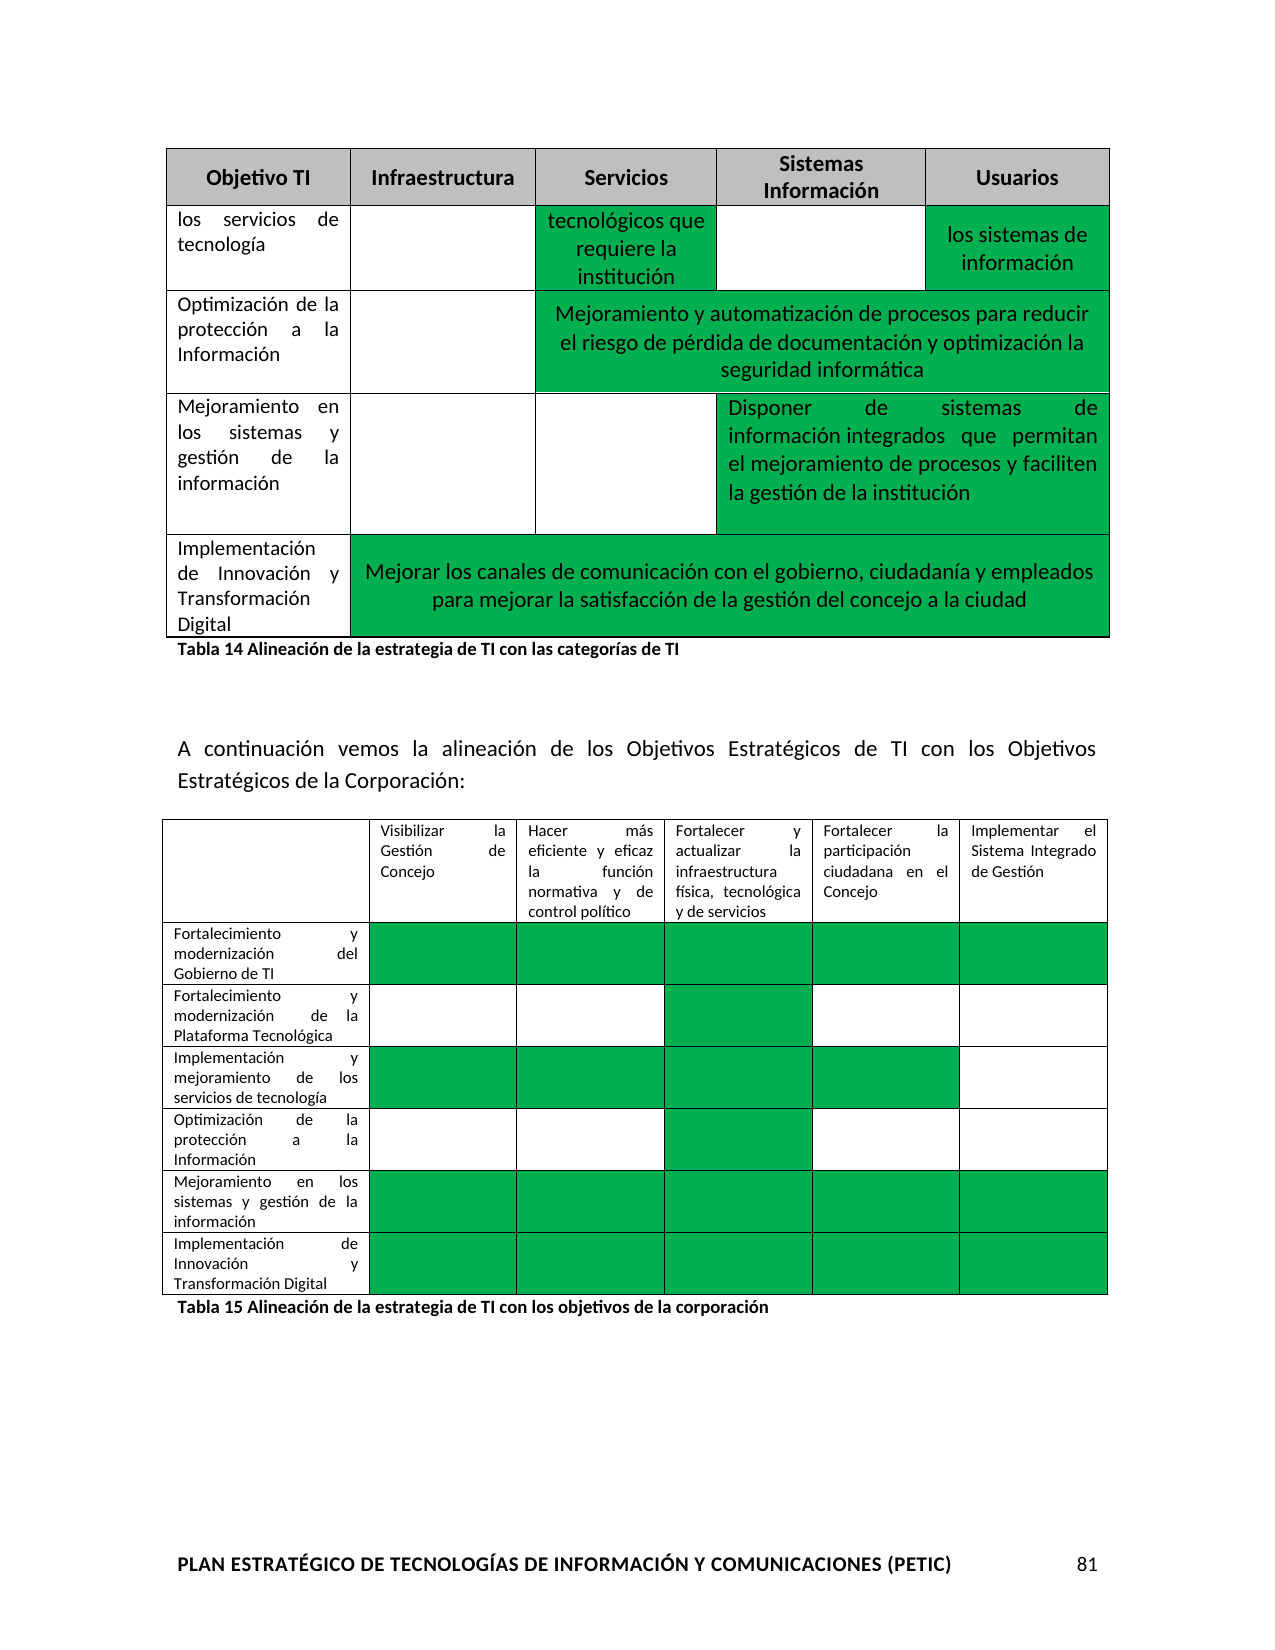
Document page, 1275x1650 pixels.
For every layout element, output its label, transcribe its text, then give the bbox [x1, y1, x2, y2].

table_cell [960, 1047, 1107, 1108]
text A continuación vemos la alineación de los Objetivos Estratégicos de TI con los Objetivos Estratégicos de la Corporación: [177, 734, 1098, 794]
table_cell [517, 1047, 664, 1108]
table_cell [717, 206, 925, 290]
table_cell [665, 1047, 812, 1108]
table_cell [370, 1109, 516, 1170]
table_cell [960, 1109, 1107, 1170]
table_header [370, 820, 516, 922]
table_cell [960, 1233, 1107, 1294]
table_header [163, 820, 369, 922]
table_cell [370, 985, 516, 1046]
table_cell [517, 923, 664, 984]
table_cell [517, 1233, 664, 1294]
text Tabla 14 Alineación de la estrategia de TI con las categorías de TI [177, 638, 1098, 660]
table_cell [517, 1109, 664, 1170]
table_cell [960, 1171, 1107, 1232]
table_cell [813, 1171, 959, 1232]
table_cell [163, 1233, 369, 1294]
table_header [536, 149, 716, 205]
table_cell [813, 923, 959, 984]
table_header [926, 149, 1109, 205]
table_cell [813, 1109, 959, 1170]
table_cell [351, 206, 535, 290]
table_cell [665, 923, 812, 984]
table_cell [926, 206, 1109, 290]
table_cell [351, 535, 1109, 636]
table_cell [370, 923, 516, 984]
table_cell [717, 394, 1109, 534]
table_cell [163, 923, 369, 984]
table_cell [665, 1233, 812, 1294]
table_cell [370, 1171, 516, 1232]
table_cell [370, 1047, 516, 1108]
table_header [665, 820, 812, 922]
text Tabla 15 Alineación de la estrategia de TI con los objetivos de la corporación [177, 1295, 1098, 1318]
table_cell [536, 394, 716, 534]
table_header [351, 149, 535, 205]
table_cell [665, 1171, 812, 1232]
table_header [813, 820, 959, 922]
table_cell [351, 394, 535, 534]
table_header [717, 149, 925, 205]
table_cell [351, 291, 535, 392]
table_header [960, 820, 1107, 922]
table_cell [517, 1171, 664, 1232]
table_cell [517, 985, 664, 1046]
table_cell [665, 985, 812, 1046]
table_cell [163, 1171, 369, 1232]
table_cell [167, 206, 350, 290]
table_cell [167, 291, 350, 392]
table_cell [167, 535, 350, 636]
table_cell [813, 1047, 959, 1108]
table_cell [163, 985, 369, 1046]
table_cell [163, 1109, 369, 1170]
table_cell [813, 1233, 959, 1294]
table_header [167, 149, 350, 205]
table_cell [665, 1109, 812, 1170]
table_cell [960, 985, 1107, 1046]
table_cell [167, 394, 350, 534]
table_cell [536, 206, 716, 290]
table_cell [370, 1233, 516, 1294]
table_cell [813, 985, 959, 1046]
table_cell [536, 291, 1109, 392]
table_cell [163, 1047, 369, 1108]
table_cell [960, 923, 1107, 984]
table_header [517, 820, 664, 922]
